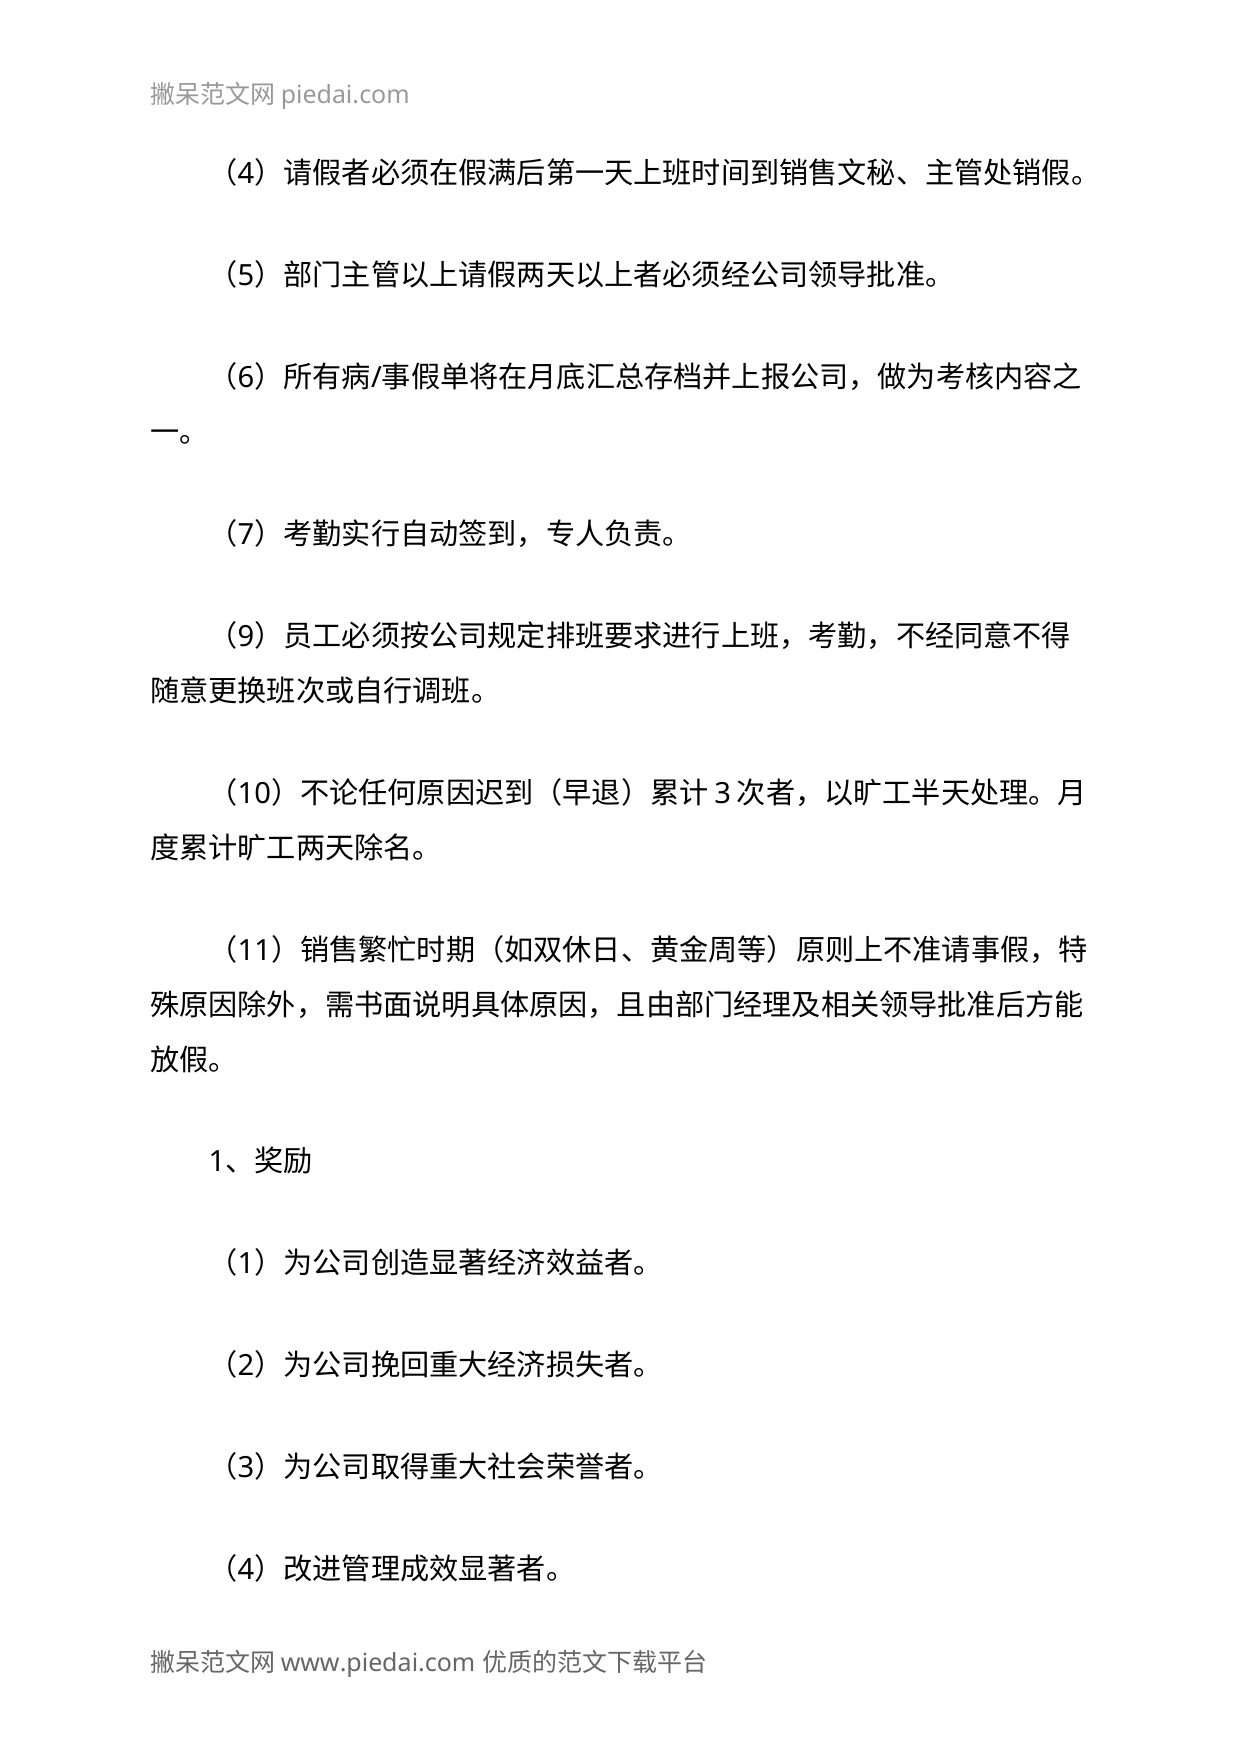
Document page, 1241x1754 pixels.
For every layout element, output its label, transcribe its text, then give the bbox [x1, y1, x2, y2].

text （6）所有病/事假单将在月底汇总存档并上报公司，做为考核内容之一。 [150, 354, 1090, 451]
text （5）部门主管以上请假两天以上者必须经公司领导批准。 [150, 252, 1090, 294]
text （4）请假者必须在假满后第一天上班时间到销售文秘、主管处销假。 [150, 150, 1090, 192]
text （7）考勤实行自动签到，专人负责。 [150, 511, 1090, 553]
text 1、奖励 [150, 1138, 1090, 1180]
text （1）为公司创造显著经济效益者。 [150, 1240, 1090, 1282]
text （11）销售繁忙时期（如双休日、黄金周等）原则上不准请事假，特殊原因除外，需书面说明具体原因，且由部门经理及相关领导批准后方能放假。 [150, 926, 1090, 1078]
text （10）不论任何原因迟到（早退）累计3次者，以旷工半天处理。月度累计旷工两天除名。 [150, 769, 1090, 867]
text （4）改进管理成效显著者。 [150, 1546, 1090, 1588]
text （9）员工必须按公司规定排班要求进行上班，考勤，不经同意不得随意更换班次或自行调班。 [150, 613, 1090, 710]
text （3）为公司取得重大社会荣誉者。 [150, 1444, 1090, 1486]
text （2）为公司挽回重大经济损失者。 [150, 1342, 1090, 1384]
